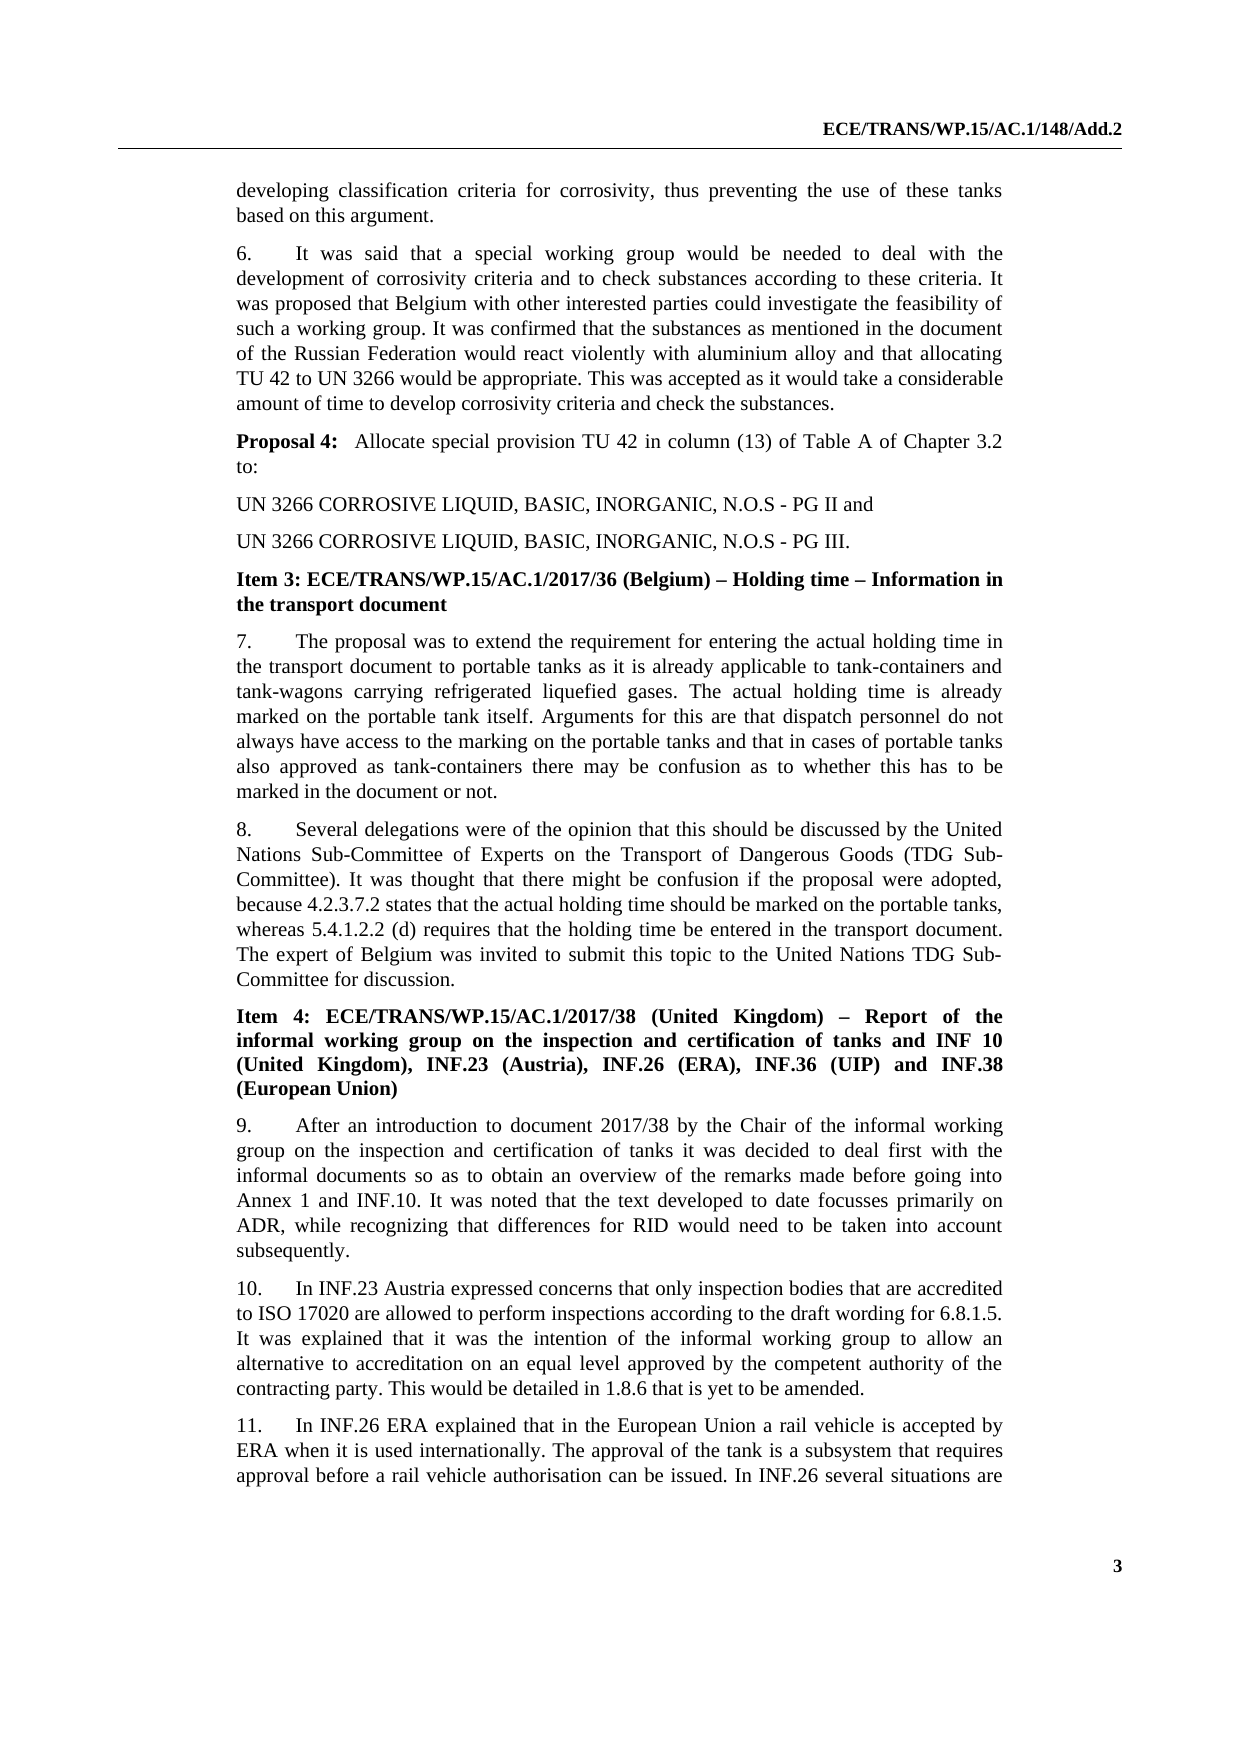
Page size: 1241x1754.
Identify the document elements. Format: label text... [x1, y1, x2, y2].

text 8. Several delegations were of the opinion that this should be discussed by the United Nations Sub-Committee of Experts on the Transport of Dangerous Goods (TDG Sub-Committee). It was thought that there might be confusion if the proposal were adopted, because 4.2.3.7.2 states that the actual holding time should be marked on the portable tanks, whereas 5.4.1.2.2 (d) requires that the holding time be entered in the transport document. The expert of Belgium was invited to submit this topic to the United Nations TDG Sub-Committee for discussion. [236, 816, 1004, 991]
text 7. The proposal was to extend the requirement for entering the actual holding time in the transport document to portable tanks as it is already applicable to tank-containers and tank-wagons carrying refrigerated liquefied gases. The actual holding time is already marked on the portable tank itself. Arguments for this are that dispatch personnel do not always have access to the marking on the portable tanks and that in cases of portable tanks also approved as tank-containers there may be confusion as to whether this has to be marked in the document or not. [236, 628, 1004, 803]
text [236, 177, 1004, 227]
text Item 4: ECE/TRANS/WP.15/AC.1/2017/38 (United Kingdom) – Report of the informal working group on the inspection and certification of tanks and INF 10 (United Kingdom), INF.23 (Austria), INF.26 (ERA), INF.36 (UIP) and INF.38 (European Union) [236, 1003, 1004, 1100]
text 9. After an introduction to document 2017/38 by the Chair of the informal working group on the inspection and certification of tanks it was decided to deal first with the informal documents so as to obtain an overview of the remarks made before going into Annex 1 and INF.10. It was noted that the text developed to date focusses primarily on ADR, while recognizing that differences for RID would need to be taken into account subsequently. [236, 1112, 1004, 1262]
text UN 3266 CORROSIVE LIQUID, BASIC, INORGANIC, N.O.S - PG II and [236, 491, 1004, 516]
text 6. It was said that a special working group would be needed to deal with the development of corrosivity criteria and to check substances according to these criteria. It was proposed that Belgium with other interested parties could investigate the feasibility of such a working group. It was confirmed that the substances as mentioned in the document of the Russian Federation would react violently with aluminium alloy and that allocating TU 42 to UN 3266 would be appropriate. This was accepted as it would take a considerable amount of time to develop corrosivity criteria and check the substances. [236, 240, 1004, 415]
text 10. In INF.23 Austria expressed concerns that only inspection bodies that are accredited to ISO 17020 are allowed to perform inspections according to the draft wording for 6.8.1.5. It was explained that it was the intention of the informal working group to allow an alternative to accreditation on an equal level approved by the competent authority of the contracting party. This would be detailed in 1.8.6 that is yet to be amended. [236, 1275, 1004, 1400]
text Proposal 4: Allocate special provision TU 42 in column (13) of Table A of Chapter 3.2 to: [236, 427, 1004, 478]
text Item 3: ECE/TRANS/WP.15/AC.1/2017/36 (Belgium) – Holding time – Information in the transport document [236, 566, 1004, 616]
text UN 3266 CORROSIVE LIQUID, BASIC, INORGANIC, N.O.S - PG III. [236, 528, 1004, 553]
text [236, 1412, 1004, 1487]
